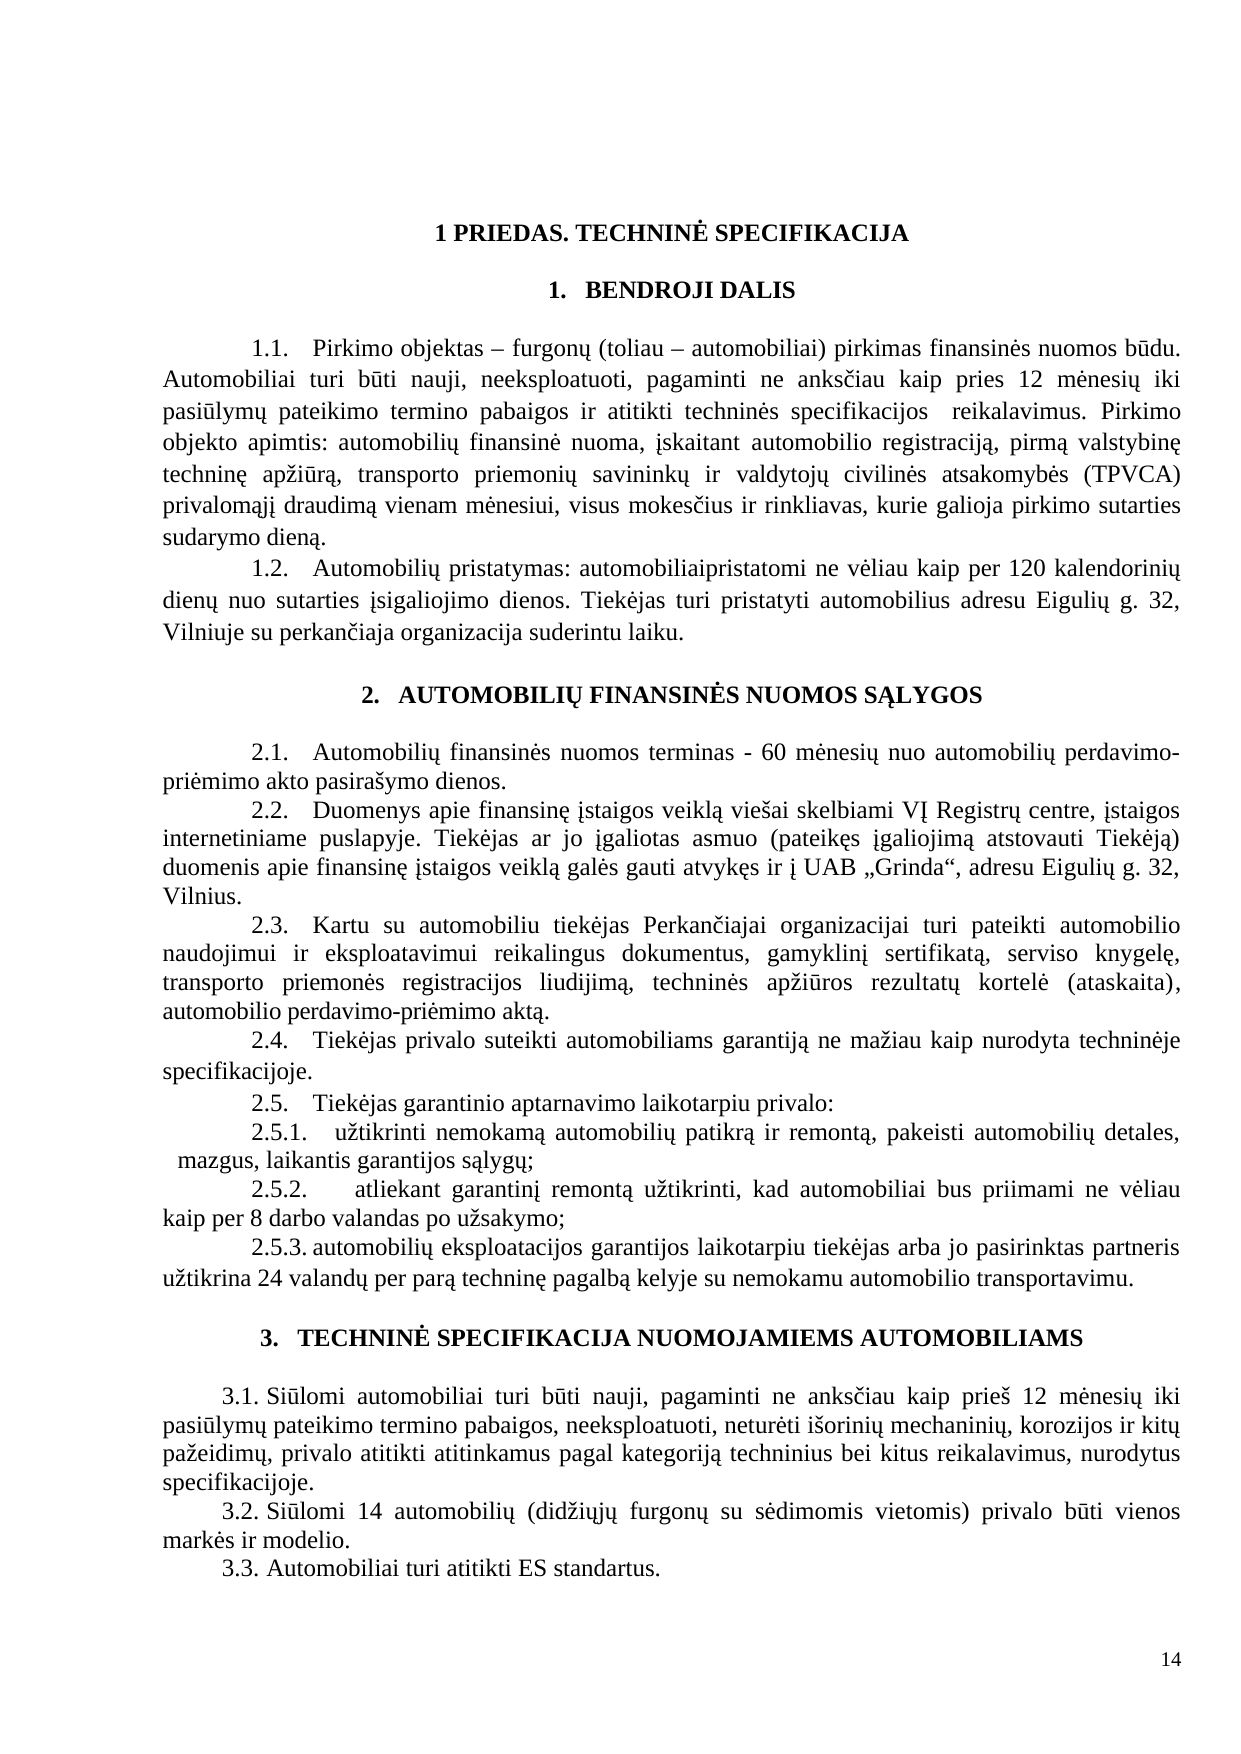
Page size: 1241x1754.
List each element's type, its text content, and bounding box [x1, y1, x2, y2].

text atliekant garantinį remontą užtikrinti, kad automobiliai bus priimami ne vėliau kaip per 8 darbo valandas po užsakymo; [162, 1174, 1181, 1232]
text Automobilių pristatymas: automobiliaipristatomi ne vėliau kaip per 120 kalendorinių dienų nuo sutarties įsigaliojimo dienos. Tiekėjas turi pristatyti automobilius adresu Eigulių g. 32, Vilniuje su perkančiaja organizacija suderintu laiku. [162, 553, 1181, 645]
text Tiekėjas privalo suteikti automobiliams garantiją ne mažiau kaip nurodyta techninėje specifikacijoje. [162, 1025, 1181, 1085]
text Pirkimo objektas – furgonų (toliau – automobiliai) pirkimas finansinės nuomos būdu. Automobiliai turi būti nauji, neeksploatuoti, pagaminti ne anksčiau kaip pries 12 mėnesių iki pasiūlymų pateikimo termino pabaigos ir atitikti techninės specifikacijos reikalavimus. Pirkimo objekto apimtis: automobilių finansinė nuoma, įskaitant automobilio registraciją, pirmą valstybinę techninę apžiūrą, transporto priemonių savininkų ir valdytojų civilinės atsakomybės (TPVCA) privalomąjį draudimą vienam mėnesiui, visus mokesčius ir rinkliavas, kurie galioja pirkimo sutarties sudarymo dieną. [162, 333, 1181, 551]
text 1 PRIEDAS. TECHNINĖ SPECIFIKACIJA [162, 218, 1181, 246]
text AUTOMOBILIŲ FINANSINĖS NUOMOS SĄLYGOS [162, 680, 1181, 708]
text Automobilių finansinės nuomos terminas - 60 mėnesių nuo automobilių perdavimo-priėmimo akto pasirašymo dienos. [162, 737, 1181, 795]
text BENDROJI DALIS [162, 275, 1181, 304]
text Automobiliai turi atitikti ES standartus. [162, 1553, 1181, 1582]
text automobilių eksploatacijos garantijos laikotarpiu tiekėjas arba jo pasirinktas partneris užtikrina 24 valandų per parą techninę pagalbą kelyje su nemokamu automobilio transportavimu. [162, 1232, 1181, 1292]
text Duomenys apie finansinę įstaigos veiklą viešai skelbiami VĮ Registrų centre, įstaigos internetiniame puslapyje. Tiekėjas ar jo įgaliotas asmuo (pateikęs įgaliojimą atstovauti Tiekėją) duomenis apie finansinę įstaigos veiklą galės gauti atvykęs ir į UAB „Grinda“, adresu Eigulių g. 32, Vilnius. [162, 795, 1181, 910]
text Tiekėjas garantinio aptarnavimo laikotarpiu privalo: [162, 1088, 1181, 1117]
text Siūlomi 14 automobilių (didžiųjų furgonų su sėdimomis vietomis) privalo būti vienos markės ir modelio. [162, 1496, 1181, 1553]
text Kartu su automobiliu tiekėjas Perkančiajai organizacijai turi pateikti automobilio naudojimui ir eksploatavimui reikalingus dokumentus, gamyklinį sertifikatą, serviso knygelę, transporto priemonės registracijos liudijimą, techninės apžiūros rezultatų kortelė (ataskaita), automobilio perdavimo-priėmimo aktą. [162, 910, 1181, 1025]
text TECHNINĖ SPECIFIKACIJA NUOMOJAMIEMS AUTOMOBILIAMS [162, 1323, 1181, 1352]
text Siūlomi automobiliai turi būti nauji, pagaminti ne anksčiau kaip prieš 12 mėnesių iki pasiūlymų pateikimo termino pabaigos, neeksploatuoti, neturėti išorinių mechaninių, korozijos ir kitų pažeidimų, privalo atitikti atitinkamus pagal kategoriją techninius bei kitus reikalavimus, nurodytus specifikacijoje. [162, 1381, 1181, 1496]
text užtikrinti nemokamą automobilių patikrą ir remontą, pakeisti automobilių detales, mazgus, laikantis garantijos sąlygų; [177, 1117, 1181, 1174]
